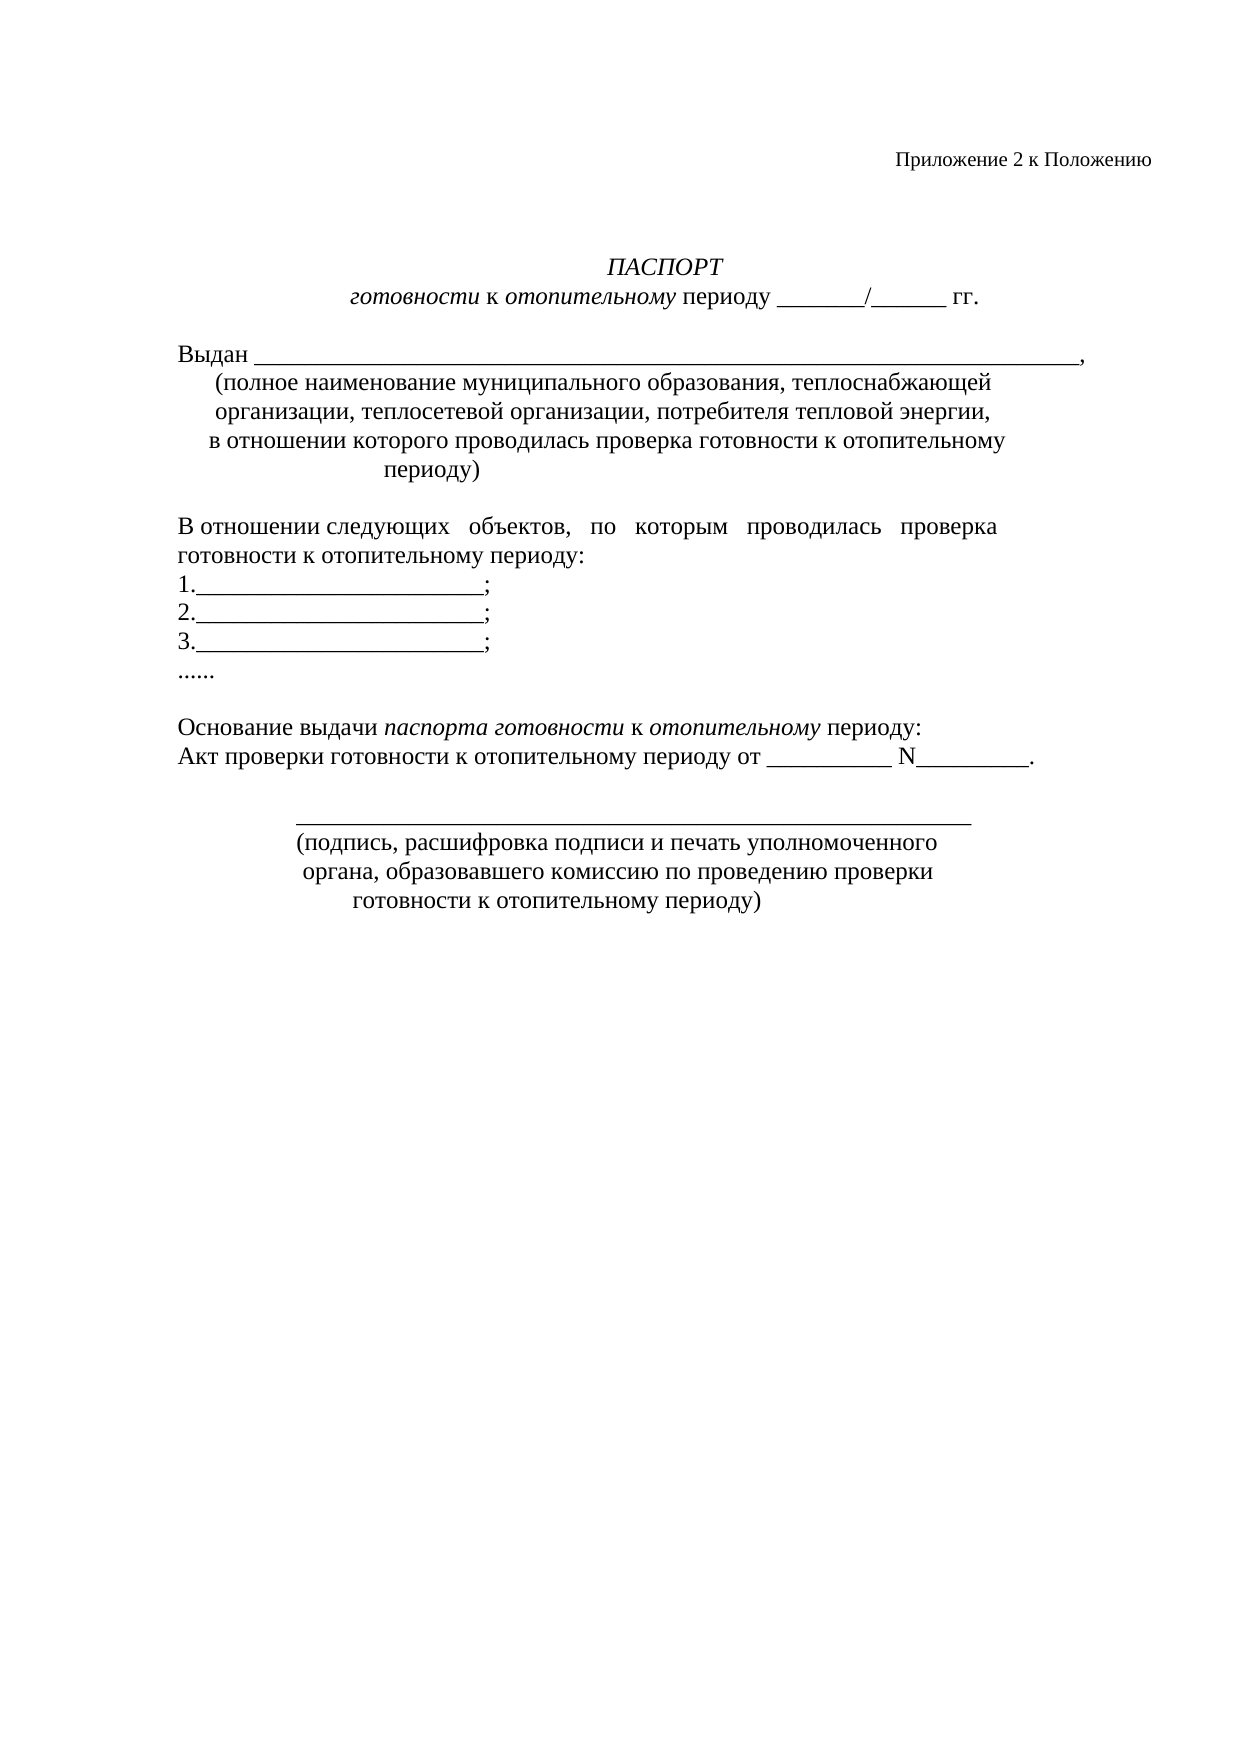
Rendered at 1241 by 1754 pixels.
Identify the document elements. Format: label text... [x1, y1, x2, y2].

text (полное наименование муниципального образования, теплоснабжающей [177, 367, 1152, 396]
text Выдан __________________________________________________________________, [177, 339, 1152, 367]
text В отношении следующих объектов, по которым проводилась проверка [177, 511, 1152, 540]
text (подпись, расшифровка подписи и печать уполномоченного [177, 827, 1152, 856]
text Основание выдачи паспорта готовности к отопительному периоду: [177, 712, 1152, 741]
text 1._______________________; [177, 569, 1152, 597]
text готовности к отопительному периоду _______/______ гг. [177, 281, 1152, 310]
text Приложение 2 к Положению [177, 147, 1152, 171]
text 3._______________________; [177, 626, 1152, 655]
text ______________________________________________________ [177, 799, 1152, 827]
text организации, теплосетевой организации, потребителя тепловой энергии, [177, 396, 1152, 425]
text ПАСПОРТ [177, 252, 1152, 281]
text Акт проверки готовности к отопительному периоду от __________ N_________. [177, 741, 1152, 770]
text 2._______________________; [177, 597, 1152, 626]
text периоду) [177, 454, 1152, 482]
text ...... [177, 655, 1152, 684]
text готовности к отопительному периоду: [177, 540, 1152, 569]
text в отношении которого проводилась проверка готовности к отопительному [177, 425, 1152, 454]
text готовности к отопительному периоду) [177, 885, 1152, 914]
text органа, образовавшего комиссию по проведению проверки [177, 856, 1152, 885]
